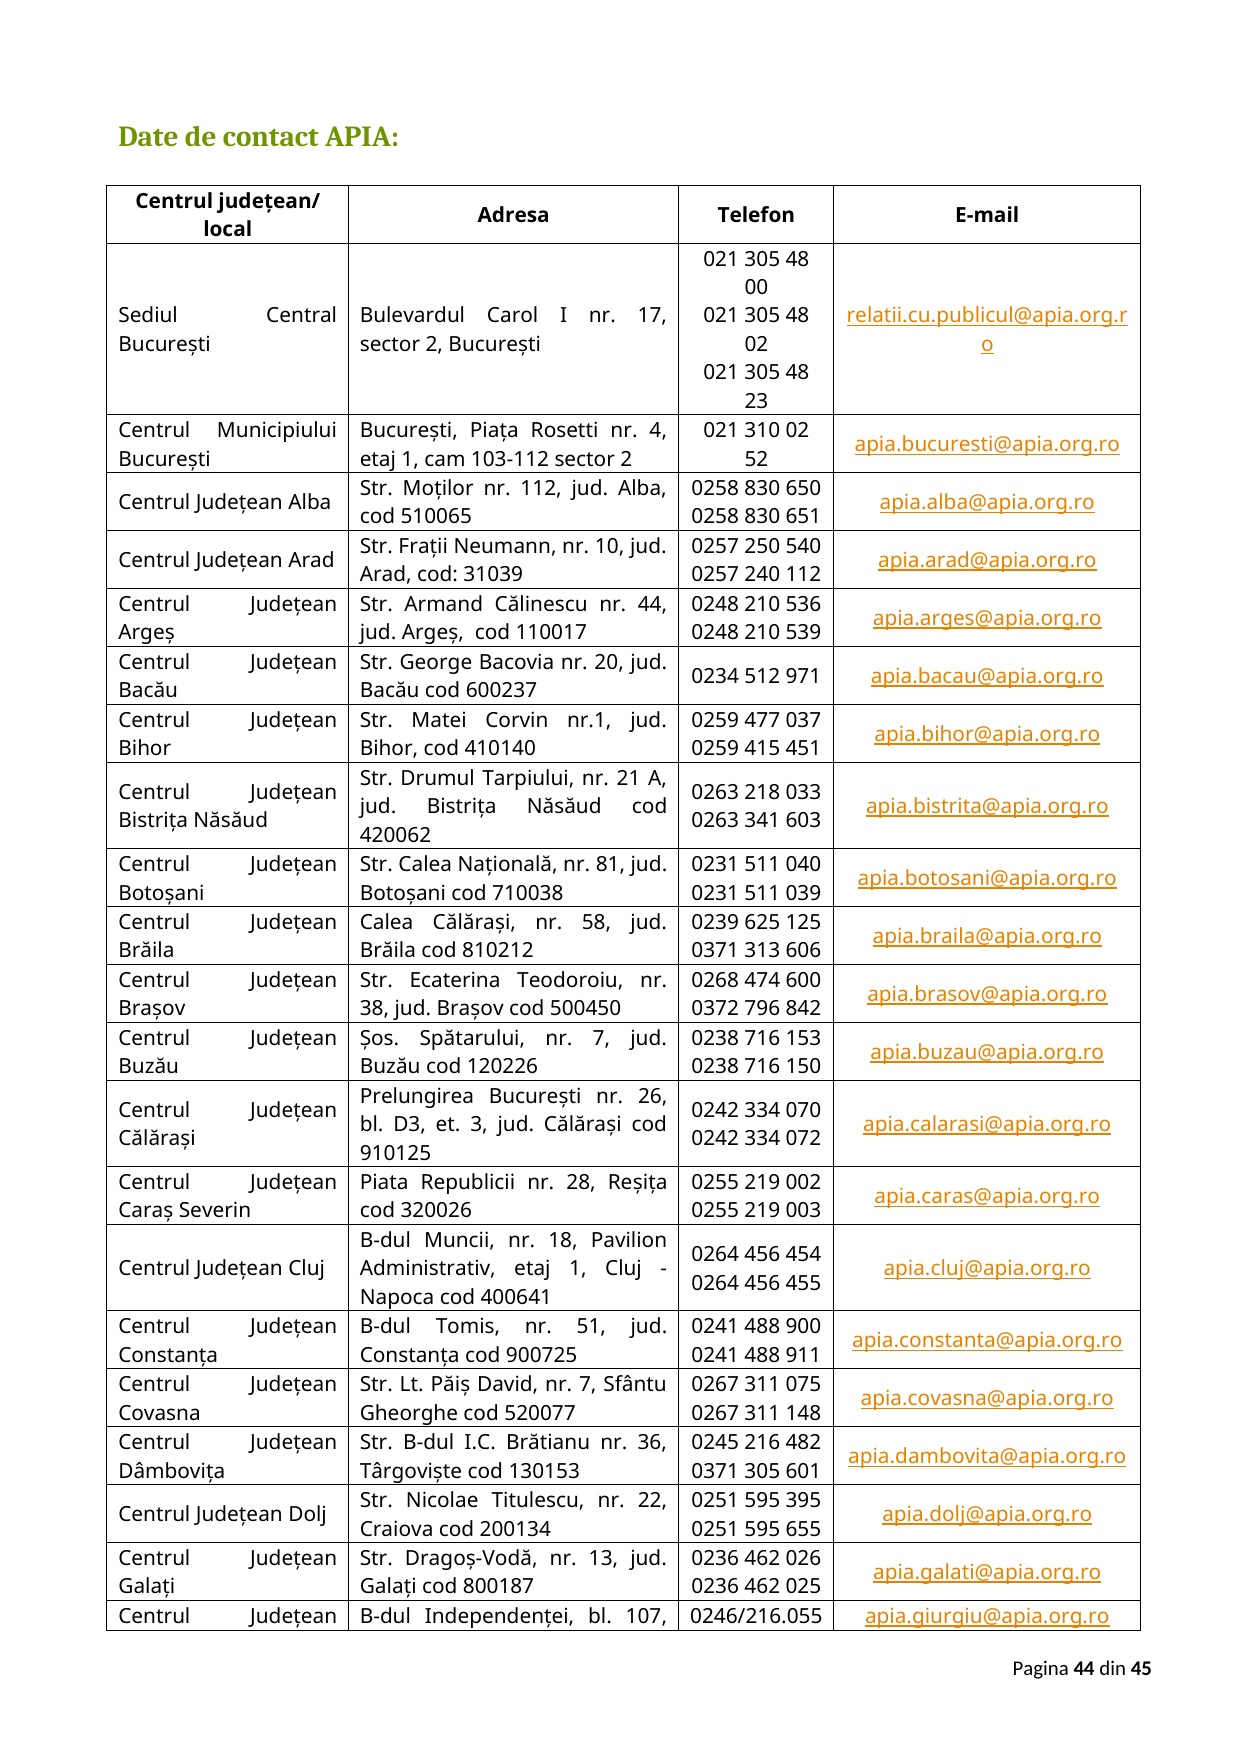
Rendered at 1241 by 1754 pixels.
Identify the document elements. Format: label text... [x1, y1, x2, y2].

table_cell apia.dambovita@apia.org.ro [834, 1427, 1140, 1484]
table_cell Centrul Județean Călărași [107, 1081, 348, 1166]
table_cell Calea Călărași, nr. 58, jud. Brăila cod 810212 [349, 907, 678, 964]
table_cell 0234 512 971 [679, 647, 833, 704]
table_header Adresa [349, 186, 678, 243]
table_cell Centrul Județean Brașov [107, 965, 348, 1022]
table_header Centrul județean/ local [107, 186, 348, 243]
table_cell apia.covasna@apia.org.ro [834, 1369, 1140, 1426]
table_cell apia.bucuresti@apia.org.ro [834, 415, 1140, 472]
table_cell 0258 830 650 0258 830 651 [679, 473, 833, 530]
table_cell Şos. Spătarului, nr. 7, jud. Buzău cod 120226 [349, 1023, 678, 1080]
table_cell Sediul Central București [107, 244, 348, 414]
table_cell Str. Lt. Păiş David, nr. 7, Sfântu Gheorghe cod 520077 [349, 1369, 678, 1426]
table_cell București, Piaţa Rosetti nr. 4, etaj 1, cam 103-112 sector 2 [349, 415, 678, 472]
table_cell 0245 216 482 0371 305 601 [679, 1427, 833, 1484]
table_cell 0257 250 540 0257 240 112 [679, 531, 833, 588]
table_cell 0263 218 033 0263 341 603 [679, 763, 833, 848]
table_cell Centrul Județean Galați [107, 1543, 348, 1600]
table_cell 021 310 02 52 [679, 415, 833, 472]
table_cell B-dul Tomis, nr. 51, jud. Constanța cod 900725 [349, 1311, 678, 1368]
table_cell 021 305 48 00 021 305 48 02 021 305 48 23 [679, 244, 833, 414]
table_cell 0238 716 153 0238 716 150 [679, 1023, 833, 1080]
table_cell Centrul Județean Dolj [107, 1485, 348, 1542]
table_cell Centrul Județean Constanța [107, 1311, 348, 1368]
table_cell 0264 456 454 0264 456 455 [679, 1225, 833, 1310]
table_cell 0242 334 070 0242 334 072 [679, 1081, 833, 1166]
table_cell Str. Ecaterina Teodoroiu, nr. 38, jud. Brașov cod 500450 [349, 965, 678, 1022]
table_cell apia.constanta@apia.org.ro [834, 1311, 1140, 1368]
table_cell Str. Nicolae Titulescu, nr. 22, Craiova cod 200134 [349, 1485, 678, 1542]
table_cell Str. George Bacovia nr. 20, jud. Bacău cod 600237 [349, 647, 678, 704]
table_cell apia.bacau@apia.org.ro [834, 647, 1140, 704]
table_cell Centrul Județean Caraș Severin [107, 1167, 348, 1224]
table_cell Centrul Județean Bacău [107, 647, 348, 704]
table_cell Centrul Județean Alba [107, 473, 348, 530]
table_cell Str. Armand Călinescu nr. 44, jud. Argeș, cod 110017 [349, 589, 678, 646]
table_cell apia.brasov@apia.org.ro [834, 965, 1140, 1022]
table_cell apia.alba@apia.org.ro [834, 473, 1140, 530]
table_cell apia.bihor@apia.org.ro [834, 705, 1140, 762]
table_cell 0248 210 536 0248 210 539 [679, 589, 833, 646]
table_header Telefon [679, 186, 833, 243]
table_cell Str. Drumul Tarpiului, nr. 21 A, jud. Bistrița Năsăud cod 420062 [349, 763, 678, 848]
table_cell Centrul Municipiului București [107, 415, 348, 472]
table_cell 0231 511 040 0231 511 039 [679, 849, 833, 906]
table_cell apia.buzau@apia.org.ro [834, 1023, 1140, 1080]
table_cell 0236 462 026 0236 462 025 [679, 1543, 833, 1600]
table_cell 0259 477 037 0259 415 451 [679, 705, 833, 762]
table_cell apia.cluj@apia.org.ro [834, 1225, 1140, 1310]
table_cell Centrul Județean Bistrița Năsăud [107, 763, 348, 848]
table_cell 0239 625 125 0371 313 606 [679, 907, 833, 964]
table_cell apia.arges@apia.org.ro [834, 589, 1140, 646]
table_cell relatii.cu.publicul@apia.org.ro [834, 244, 1140, 414]
table_cell Centrul Județean Argeș [107, 589, 348, 646]
table_cell Centrul Județean Cluj [107, 1225, 348, 1310]
table_cell Str. Moţilor nr. 112, jud. Alba, cod 510065 [349, 473, 678, 530]
table_cell apia.braila@apia.org.ro [834, 907, 1140, 964]
table_cell Prelungirea București nr. 26, bl. D3, et. 3, jud. Călărași cod 910125 [349, 1081, 678, 1166]
table_cell B-dul Muncii, nr. 18, Pavilion Administrativ, etaj 1, Cluj - Napoca cod 400641 [349, 1225, 678, 1310]
table_header E-mail [834, 186, 1140, 243]
table_cell Centrul Județean Buzău [107, 1023, 348, 1080]
table_cell 0241 488 900 0241 488 911 [679, 1311, 833, 1368]
table_cell 0251 595 395 0251 595 655 [679, 1485, 833, 1542]
table_cell apia.dolj@apia.org.ro [834, 1485, 1140, 1542]
table_cell Centrul Județean Covasna [107, 1369, 348, 1426]
table_cell apia.bistrita@apia.org.ro [834, 763, 1140, 848]
table_cell Centrul Județean Bihor [107, 705, 348, 762]
table_cell Str. Dragoş-Vodă, nr. 13, jud. Galați cod 800187 [349, 1543, 678, 1600]
table_cell Str. Matei Corvin nr.1, jud. Bihor, cod 410140 [349, 705, 678, 762]
table_cell 0267 311 075 0267 311 148 [679, 1369, 833, 1426]
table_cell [349, 1601, 678, 1629]
table_cell Centrul Județean Botoșani [107, 849, 348, 906]
table_cell Str. B-dul I.C. Brătianu nr. 36, Târgoviște cod 130153 [349, 1427, 678, 1484]
table_cell Str. Fraţii Neumann, nr. 10, jud. Arad, cod: 31039 [349, 531, 678, 588]
table_cell Bulevardul Carol I nr. 17, sector 2, Bucureşti [349, 244, 678, 414]
table_cell 0246/216.055 [679, 1601, 833, 1629]
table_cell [107, 1601, 348, 1629]
table_cell 0268 474 600 0372 796 842 [679, 965, 833, 1022]
table_cell apia.galati@apia.org.ro [834, 1543, 1140, 1600]
table_cell apia.caras@apia.org.ro [834, 1167, 1140, 1224]
table_cell apia.calarasi@apia.org.ro [834, 1081, 1140, 1166]
table_cell Str. Calea Naţională, nr. 81, jud. Botoșani cod 710038 [349, 849, 678, 906]
table_cell apia.botosani@apia.org.ro [834, 849, 1140, 906]
table_cell apia.arad@apia.org.ro [834, 531, 1140, 588]
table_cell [834, 1601, 1140, 1629]
table_cell Centrul Județean Brăila [107, 907, 348, 964]
subtitle Date de contact APIA: [118, 120, 1152, 153]
table_cell 0255 219 002 0255 219 003 [679, 1167, 833, 1224]
table_cell Centrul Județean Dâmbovița [107, 1427, 348, 1484]
table_cell Centrul Județean Arad [107, 531, 348, 588]
table_cell Piata Republicii nr. 28, Reșița cod 320026 [349, 1167, 678, 1224]
